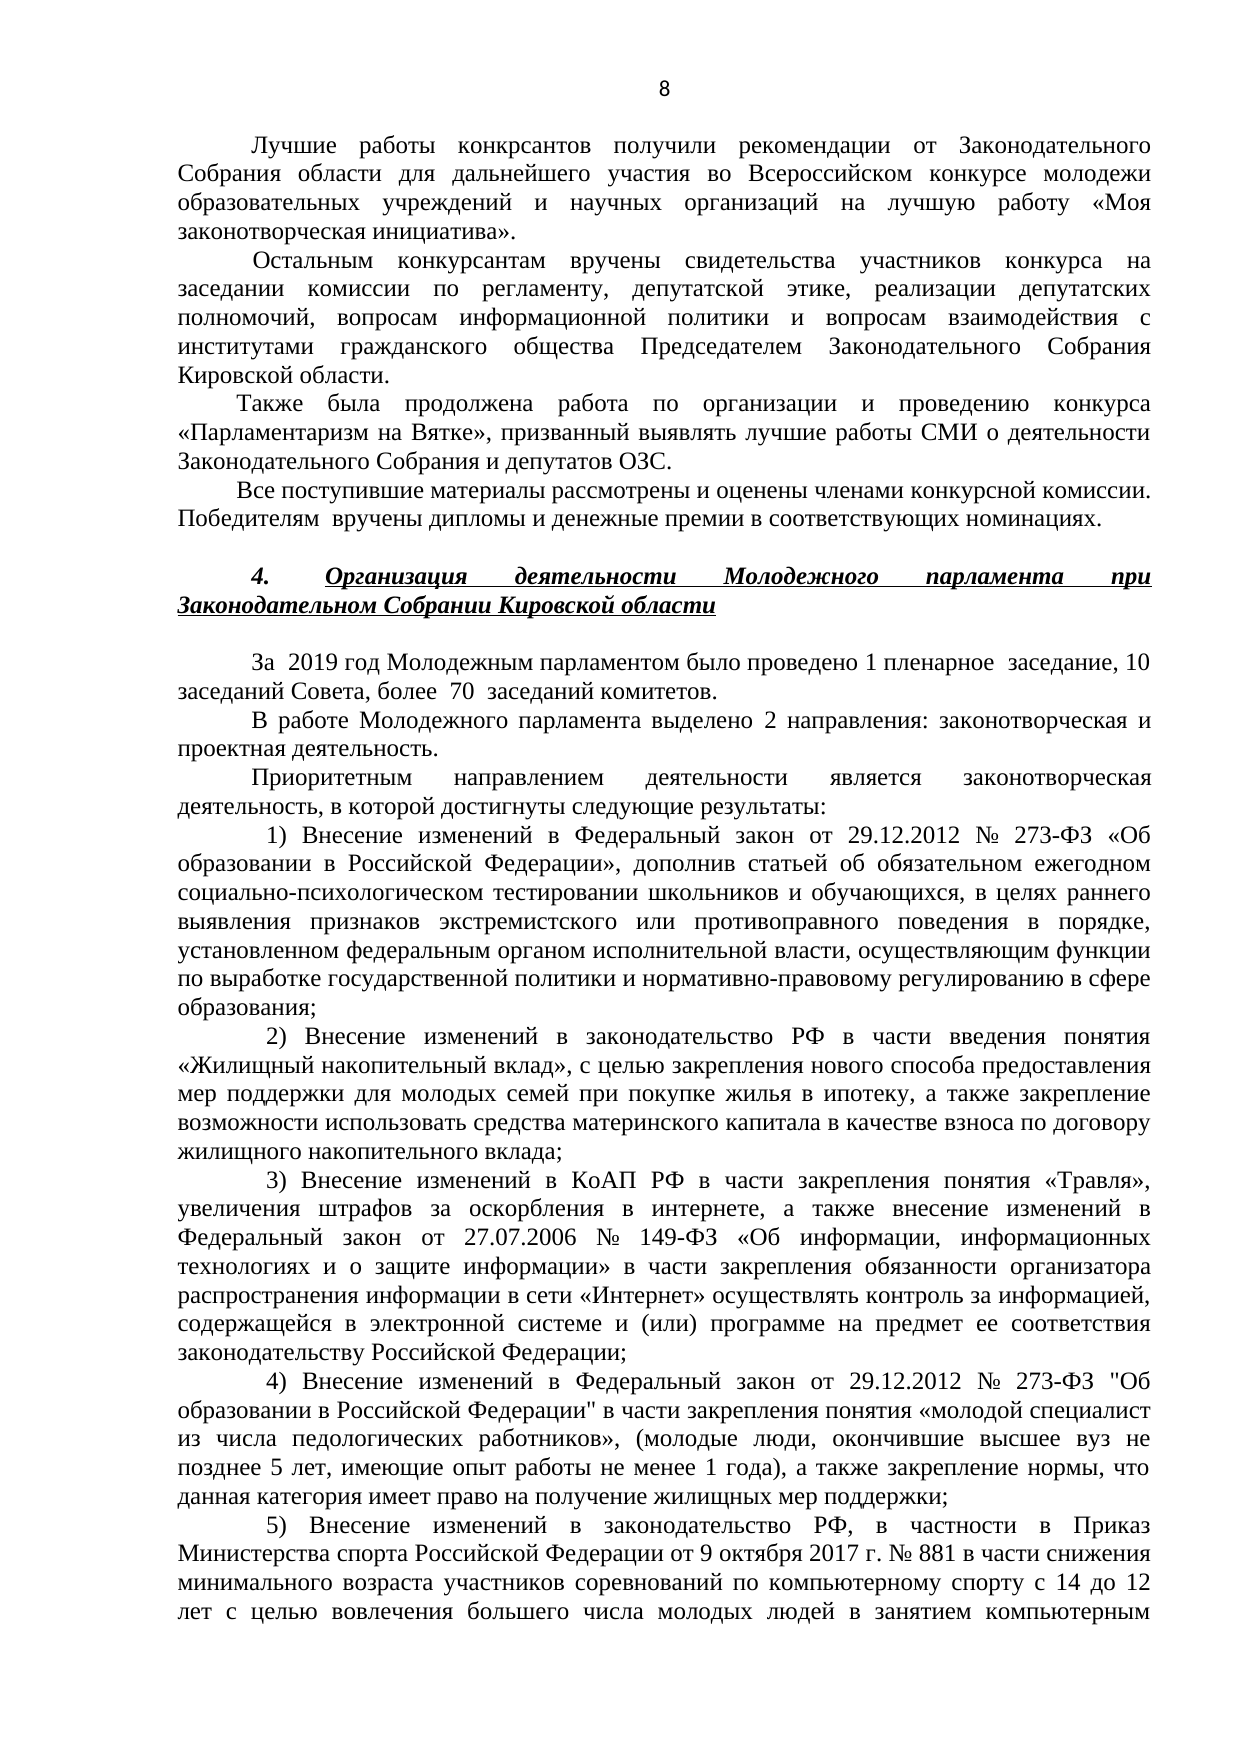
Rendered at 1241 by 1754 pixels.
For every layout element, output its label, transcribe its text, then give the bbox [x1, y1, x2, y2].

text 4) Внесение изменений в Федеральный закон от 29.12.2012 № 273-ФЗ "Об образовании в Российской Федерации" в части закрепления понятия «молодой специалист из числа педологических работников», (молодые люди, окончившие высшее вуз не позднее 5 лет, имеющие опыт работы не менее 1 года), а также закрепление нормы, что данная категория имеет право на получение жилищных мер поддержки; [177, 1366, 1152, 1510]
text 2) Внесение изменений в законодательство РФ в части введения понятия «Жилищный накопительный вклад», с целью закрепления нового способа предоставления мер поддержки для молодых семей при покупке жилья в ипотеку, а также закрепление возможности использовать средства материнского капитала в качестве взноса по договору жилищного накопительного вклада; [177, 1021, 1152, 1165]
text Лучшие работы конкрсантов получили рекомендации от Законодательного Собрания области для дальнейшего участия во Всероссийском конкурсе молодежи образовательных учреждений и научных организаций на лучшую работу «Моя законотворческая инициатива». [177, 130, 1152, 245]
text Все поступившие материалы рассмотрены и оценены членами конкурсной комиссии. [177, 475, 1152, 503]
text 1) Внесение изменений в Федеральный закон от 29.12.2012 № 273-ФЗ «Об образовании в Российской Федерации», дополнив статьей об обязательном ежегодном социально-психологическом тестировании школьников и обучающихся, в целях раннего выявления признаков экстремистского или противоправного поведения в порядке, установленном федеральным органом исполнительной власти, осуществляющим функции по выработке государственной политики и нормативно-правовому регулированию в сфере образования; [177, 820, 1152, 1021]
text 3) Внесение изменений в КоАП РФ в части закрепления понятия «Травля», увеличения штрафов за оскорбления в интернете, а также внесение изменений в Федеральный закон от 27.07.2006 № 149-ФЗ «Об информации, информационных технологиях и о защите информации» в части закрепления обязанности организатора распространения информации в сети «Интернет» осуществлять контроль за информацией, содержащейся в электронной системе и (или) программе на предмет ее соответствия законодательству Российской Федерации; [177, 1165, 1152, 1366]
text Победителям вручены дипломы и денежные премии в соответствующих номинациях. [177, 503, 1152, 532]
text В работе Молодежного парламента выделено 2 направления: законотворческая и проектная деятельность. [177, 705, 1152, 762]
text Приоритетным направлением деятельности является законотворческая деятельность, в которой достигнуты следующие результаты: [177, 762, 1152, 820]
text За 2019 год Молодежным парламентом было проведено 1 пленарное заседание, 10 заседаний Совета, более 70 заседаний комитетов. [177, 647, 1152, 705]
text Остальным конкурсантам вручены свидетельства участников конкурса на заседании комиссии по регламенту, депутатской этике, реализации депутатских полномочий, вопросам информационной политики и вопросам взаимодействия с институтами гражданского общества Председателем Законодательного Собрания Кировской области. [177, 245, 1152, 388]
text Также была продолжена работа по организации и проведению конкурса «Парламентаризм на Вятке», призванный выявлять лучшие работы СМИ о деятельности Законодательного Собрания и депутатов ОЗС. [177, 388, 1152, 475]
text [177, 1510, 1152, 1625]
list Организация деятельности Молодежного парламента при Законодательном Собрании Кировской области [177, 561, 1152, 618]
